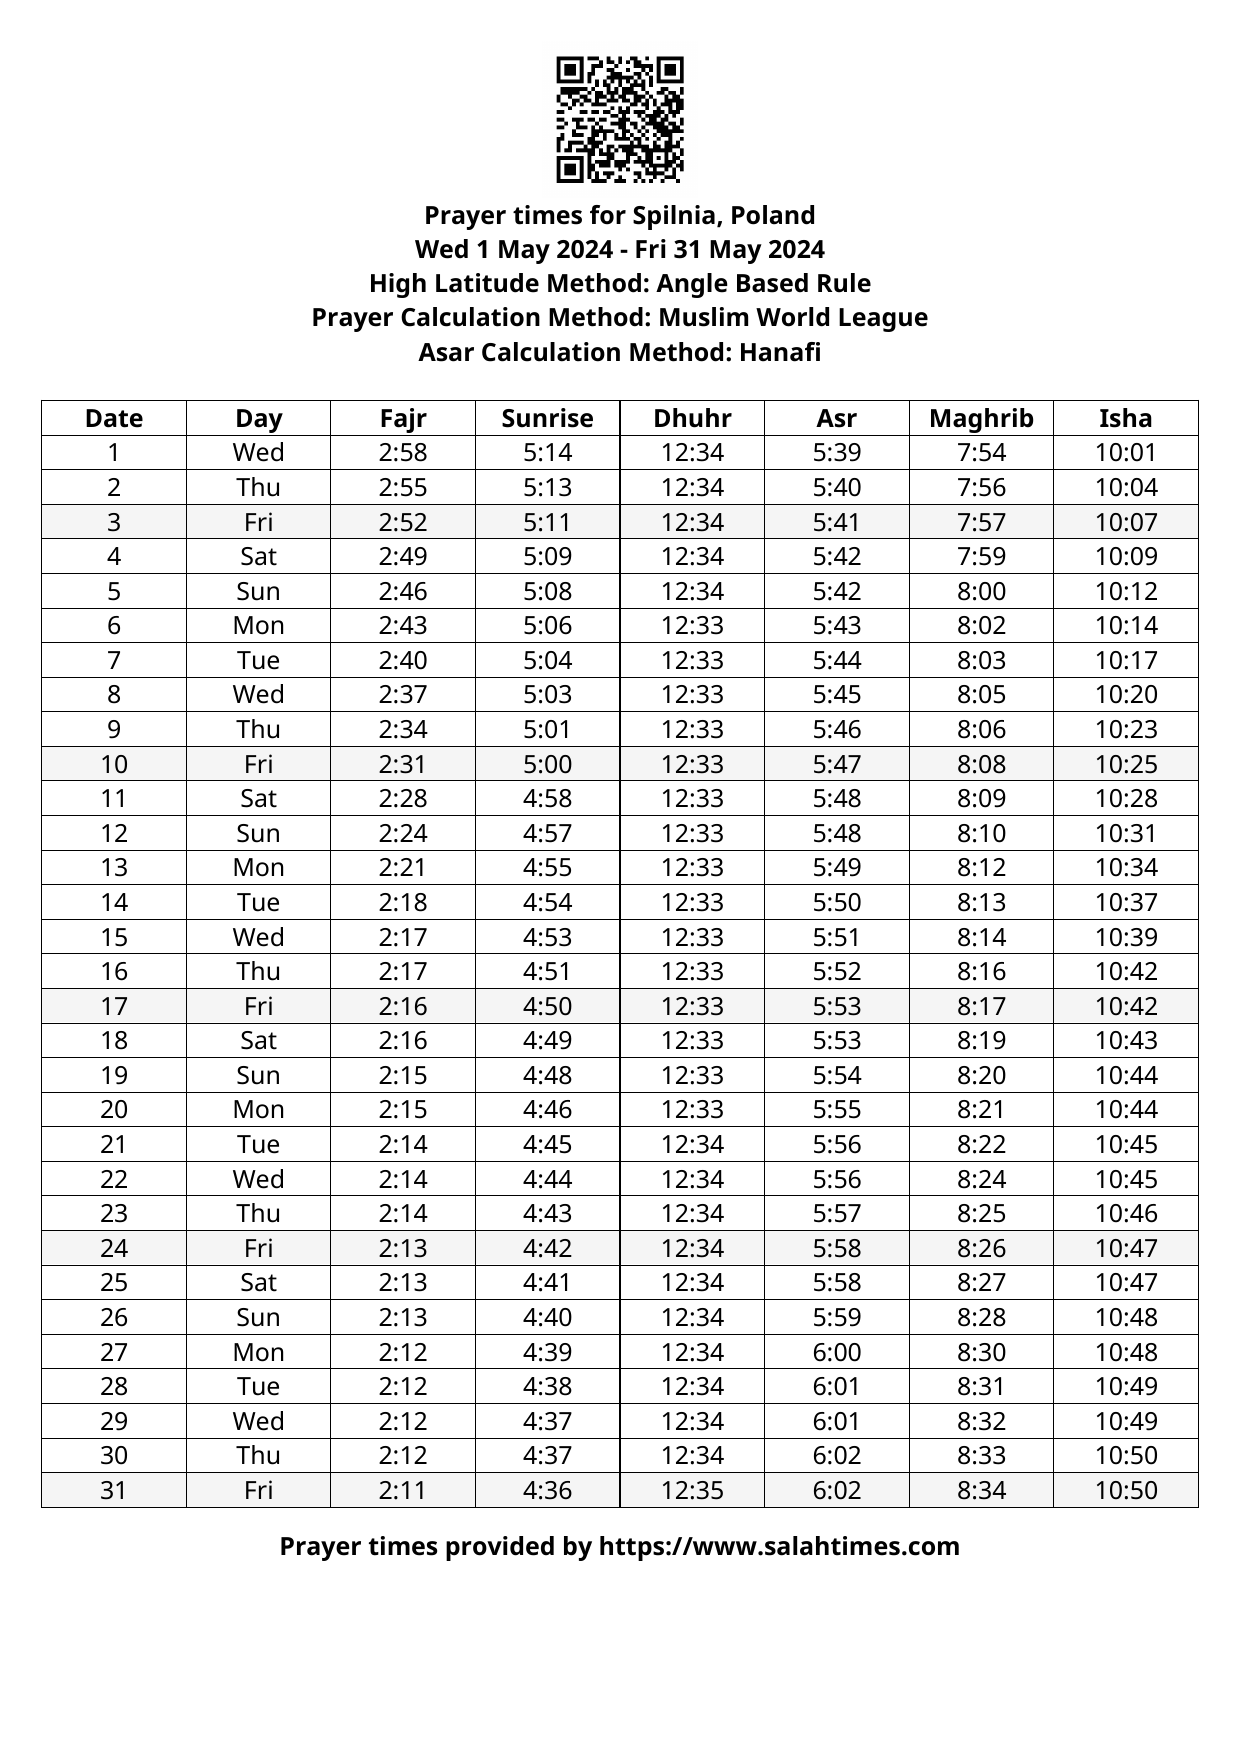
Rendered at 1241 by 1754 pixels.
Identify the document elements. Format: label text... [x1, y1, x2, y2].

table_cell Fri [187, 505, 330, 538]
table_cell 10:49 [1054, 1369, 1198, 1403]
table_cell 10:01 [1054, 436, 1198, 469]
table_cell 12:34 [621, 1300, 764, 1334]
table_cell 2:11 [331, 1473, 475, 1507]
table_cell 10:17 [1054, 643, 1198, 677]
table_cell 5:56 [765, 1162, 909, 1195]
table_cell Tue [187, 643, 330, 677]
table_header Isha [1054, 401, 1198, 434]
table_cell 9 [42, 712, 186, 746]
table_cell 5:55 [765, 1093, 909, 1126]
table_cell 2:15 [331, 1093, 475, 1126]
table_cell 8:24 [910, 1162, 1053, 1195]
table_cell 4:40 [476, 1300, 619, 1334]
table_cell 5:56 [765, 1127, 909, 1161]
table_cell 10:25 [1054, 747, 1198, 780]
table_cell 5:14 [476, 436, 619, 469]
table_cell 12:34 [621, 1266, 764, 1299]
table_header Sunrise [476, 401, 619, 434]
table_cell 12:33 [621, 678, 764, 711]
table_cell 17 [42, 989, 186, 1022]
table_cell 5:46 [765, 712, 909, 746]
table_cell 22 [42, 1162, 186, 1195]
table_cell 12:34 [621, 1335, 764, 1368]
table_cell 6:00 [765, 1335, 909, 1368]
table_cell 5:57 [765, 1196, 909, 1230]
table_cell 4:54 [476, 885, 619, 919]
table_cell 10:44 [1054, 1093, 1198, 1126]
table_cell 2:15 [331, 1058, 475, 1092]
table_cell 2:52 [331, 505, 475, 538]
table_cell 12:34 [621, 1196, 764, 1230]
table_cell 2:13 [331, 1266, 475, 1299]
text Wed 1 May 2024 - Fri 31 May 2024 [42, 232, 1198, 266]
table_cell Sun [187, 1300, 330, 1334]
table_cell 8:20 [910, 1058, 1053, 1092]
table_cell 4 [42, 539, 186, 573]
table_cell 2:14 [331, 1127, 475, 1161]
table_cell Fri [187, 1231, 330, 1264]
table_cell 21 [42, 1127, 186, 1161]
table_cell 10:48 [1054, 1300, 1198, 1334]
text Prayer times provided by https://www.salahtimes.com [42, 1528, 1198, 1563]
table_cell 6:01 [765, 1369, 909, 1403]
table_cell 4:55 [476, 851, 619, 884]
table_cell 24 [42, 1231, 186, 1264]
table_cell 2:13 [331, 1300, 475, 1334]
table_header Day [187, 401, 330, 434]
table_cell 12:33 [621, 781, 764, 815]
table_header Fajr [331, 401, 475, 434]
table_cell 2:28 [331, 781, 475, 815]
table_cell 12:33 [621, 816, 764, 849]
table_cell 4:46 [476, 1093, 619, 1126]
table_cell Thu [187, 954, 330, 988]
table_cell 4:42 [476, 1231, 619, 1264]
table_cell 4:39 [476, 1335, 619, 1368]
table_cell 4:44 [476, 1162, 619, 1195]
table_cell 4:37 [476, 1439, 619, 1472]
table_cell 10:28 [1054, 781, 1198, 815]
table_cell 12:34 [621, 1127, 764, 1161]
table_cell 2:12 [331, 1404, 475, 1437]
table_cell 8:05 [910, 678, 1053, 711]
table_cell 8:06 [910, 712, 1053, 746]
table_cell 2:13 [331, 1231, 475, 1264]
table_cell 8:00 [910, 574, 1053, 607]
table_cell 12:33 [621, 643, 764, 677]
table_cell 28 [42, 1369, 186, 1403]
table_cell 5:00 [476, 747, 619, 780]
table_cell 12:33 [621, 851, 764, 884]
table_cell 5:42 [765, 574, 909, 607]
table_cell 5:45 [765, 678, 909, 711]
table_cell 12:34 [621, 505, 764, 538]
table_cell 8:10 [910, 816, 1053, 849]
table_cell 15 [42, 920, 186, 953]
table_cell Fri [187, 989, 330, 1022]
table_cell 5:41 [765, 505, 909, 538]
table_cell 2:24 [331, 816, 475, 849]
table_cell 27 [42, 1335, 186, 1368]
table_cell 5:11 [476, 505, 619, 538]
table_cell 10:39 [1054, 920, 1198, 953]
table_cell 2:49 [331, 539, 475, 573]
table_cell 5:44 [765, 643, 909, 677]
table_cell Mon [187, 1093, 330, 1126]
table_cell 12:33 [621, 1024, 764, 1057]
table_cell 10:44 [1054, 1058, 1198, 1092]
table_header Date [42, 401, 186, 434]
table_cell 8:02 [910, 609, 1053, 642]
table_cell 2:34 [331, 712, 475, 746]
table_cell 2:14 [331, 1162, 475, 1195]
table_cell Thu [187, 712, 330, 746]
table_cell 8:28 [910, 1300, 1053, 1334]
table_cell 7:59 [910, 539, 1053, 573]
table_cell 10:43 [1054, 1024, 1198, 1057]
table_cell 10:42 [1054, 954, 1198, 988]
table_cell Sun [187, 574, 330, 607]
table_cell 2:58 [331, 436, 475, 469]
table_cell Sat [187, 1266, 330, 1299]
table_cell 2:18 [331, 885, 475, 919]
text Prayer Calculation Method: Muslim World League [42, 300, 1198, 334]
table_cell 12:33 [621, 712, 764, 746]
table_cell 10:12 [1054, 574, 1198, 607]
table_cell 19 [42, 1058, 186, 1092]
table_cell Fri [187, 1473, 330, 1507]
table_cell 2:55 [331, 470, 475, 504]
table_cell Thu [187, 1196, 330, 1230]
table_cell Tue [187, 1369, 330, 1403]
table_cell 5:42 [765, 539, 909, 573]
table_cell 12 [42, 816, 186, 849]
table_cell 2:40 [331, 643, 475, 677]
table_cell 7:54 [910, 436, 1053, 469]
table_cell 5:53 [765, 989, 909, 1022]
table_cell 7:56 [910, 470, 1053, 504]
table_cell 2:17 [331, 954, 475, 988]
table_cell 6:02 [765, 1473, 909, 1507]
table_cell 16 [42, 954, 186, 988]
table_cell 7 [42, 643, 186, 677]
table_cell 10:50 [1054, 1473, 1198, 1507]
table_cell Sun [187, 816, 330, 849]
table_cell 10:42 [1054, 989, 1198, 1022]
table_cell Sat [187, 781, 330, 815]
table_cell Thu [187, 1439, 330, 1472]
table_cell 4:48 [476, 1058, 619, 1092]
table_cell 12:34 [621, 1404, 764, 1437]
table_cell 12:34 [621, 539, 764, 573]
table_cell 4:45 [476, 1127, 619, 1161]
table_cell 12:33 [621, 954, 764, 988]
table_cell 29 [42, 1404, 186, 1437]
table_cell 12:33 [621, 989, 764, 1022]
table_cell 10:50 [1054, 1439, 1198, 1472]
table_cell Sat [187, 539, 330, 573]
table_cell 2:37 [331, 678, 475, 711]
table_cell 5:58 [765, 1231, 909, 1264]
table_cell 8:13 [910, 885, 1053, 919]
table_cell 8:21 [910, 1093, 1053, 1126]
table_cell 12:34 [621, 1369, 764, 1403]
table_cell 8:33 [910, 1439, 1053, 1472]
table_cell 2 [42, 470, 186, 504]
table_cell 10:23 [1054, 712, 1198, 746]
table_header Asr [765, 401, 909, 434]
table_cell 2:43 [331, 609, 475, 642]
table_cell 12:33 [621, 747, 764, 780]
table_cell 4:51 [476, 954, 619, 988]
table_cell 4:41 [476, 1266, 619, 1299]
table_cell Wed [187, 920, 330, 953]
table_cell 3 [42, 505, 186, 538]
table_cell 8:08 [910, 747, 1053, 780]
table_cell Mon [187, 851, 330, 884]
table_cell 5:06 [476, 609, 619, 642]
table_cell 8:25 [910, 1196, 1053, 1230]
table_header Maghrib [910, 401, 1053, 434]
table_cell 6 [42, 609, 186, 642]
table_cell 4:57 [476, 816, 619, 849]
table_cell 5:40 [765, 470, 909, 504]
table_cell 10:45 [1054, 1127, 1198, 1161]
table_cell 5:48 [765, 781, 909, 815]
table_cell 10:37 [1054, 885, 1198, 919]
table_cell 5:01 [476, 712, 619, 746]
table_cell 10:48 [1054, 1335, 1198, 1368]
table_cell 12:34 [621, 436, 764, 469]
table_cell 2:17 [331, 920, 475, 953]
table_cell 8:17 [910, 989, 1053, 1022]
text Prayer times for Spilnia, Poland [42, 198, 1198, 232]
table_cell 8:14 [910, 920, 1053, 953]
table_cell 12:33 [621, 885, 764, 919]
picture [542, 41, 699, 198]
table_cell Wed [187, 1404, 330, 1437]
table_cell 25 [42, 1266, 186, 1299]
table_cell 26 [42, 1300, 186, 1334]
table_cell 5:53 [765, 1024, 909, 1057]
table_cell 4:49 [476, 1024, 619, 1057]
table_header Dhuhr [621, 401, 764, 434]
table_cell 11 [42, 781, 186, 815]
table_cell 8:27 [910, 1266, 1053, 1299]
table_cell Tue [187, 1127, 330, 1161]
table_cell 5:03 [476, 678, 619, 711]
table_cell 5:52 [765, 954, 909, 988]
table_cell 10:47 [1054, 1266, 1198, 1299]
table_cell 10:46 [1054, 1196, 1198, 1230]
table_cell 23 [42, 1196, 186, 1230]
table_cell 5:43 [765, 609, 909, 642]
table_cell Sat [187, 1024, 330, 1057]
table_cell 10:14 [1054, 609, 1198, 642]
table_cell 31 [42, 1473, 186, 1507]
table_cell 4:43 [476, 1196, 619, 1230]
table_cell 5:51 [765, 920, 909, 953]
table_cell 5:50 [765, 885, 909, 919]
table_cell 5:54 [765, 1058, 909, 1092]
table_cell 2:16 [331, 1024, 475, 1057]
table_cell Tue [187, 885, 330, 919]
table_cell 2:31 [331, 747, 475, 780]
table_cell Wed [187, 678, 330, 711]
text Asar Calculation Method: Hanafi [42, 334, 1198, 368]
table_cell 18 [42, 1024, 186, 1057]
table_cell 12:34 [621, 574, 764, 607]
table_cell 5:13 [476, 470, 619, 504]
table_cell 8:30 [910, 1335, 1053, 1368]
table_cell 5:49 [765, 851, 909, 884]
table_cell 12:35 [621, 1473, 764, 1507]
table_cell 5:08 [476, 574, 619, 607]
table_cell 2:12 [331, 1439, 475, 1472]
table_cell 12:34 [621, 1231, 764, 1264]
table_cell 10:07 [1054, 505, 1198, 538]
table_cell 10:47 [1054, 1231, 1198, 1264]
table_cell 2:46 [331, 574, 475, 607]
table_cell 2:12 [331, 1335, 475, 1368]
table_cell 12:33 [621, 1093, 764, 1126]
table_cell Sun [187, 1058, 330, 1092]
table_cell 8:12 [910, 851, 1053, 884]
table_cell 10:20 [1054, 678, 1198, 711]
table_cell 5:59 [765, 1300, 909, 1334]
table_cell 10:49 [1054, 1404, 1198, 1437]
table_cell Wed [187, 436, 330, 469]
table_cell 12:34 [621, 1162, 764, 1195]
table_cell Mon [187, 1335, 330, 1368]
table_cell 4:37 [476, 1404, 619, 1437]
table_cell 1 [42, 436, 186, 469]
table_cell 5:47 [765, 747, 909, 780]
table_cell 8:32 [910, 1404, 1053, 1437]
table_cell 8:26 [910, 1231, 1053, 1264]
table_cell 6:01 [765, 1404, 909, 1437]
table_cell 12:33 [621, 609, 764, 642]
table_cell 2:16 [331, 989, 475, 1022]
table_cell 8:31 [910, 1369, 1053, 1403]
table_cell 8:22 [910, 1127, 1053, 1161]
table_cell 4:58 [476, 781, 619, 815]
table_cell 2:14 [331, 1196, 475, 1230]
table_cell 7:57 [910, 505, 1053, 538]
table_cell 5 [42, 574, 186, 607]
table_cell 5:58 [765, 1266, 909, 1299]
table_cell 12:34 [621, 1439, 764, 1472]
table_cell 20 [42, 1093, 186, 1126]
table_cell 2:21 [331, 851, 475, 884]
table_cell 10:09 [1054, 539, 1198, 573]
table_cell 8 [42, 678, 186, 711]
table_cell Fri [187, 747, 330, 780]
table_cell 30 [42, 1439, 186, 1472]
table_cell 8:03 [910, 643, 1053, 677]
table_cell 5:09 [476, 539, 619, 573]
table_cell 12:33 [621, 1058, 764, 1092]
table_cell 10:04 [1054, 470, 1198, 504]
table_cell 10:34 [1054, 851, 1198, 884]
table_cell 10:45 [1054, 1162, 1198, 1195]
table_cell 8:19 [910, 1024, 1053, 1057]
table_cell 12:34 [621, 470, 764, 504]
table_cell 12:33 [621, 920, 764, 953]
table_cell 5:39 [765, 436, 909, 469]
table_cell 4:38 [476, 1369, 619, 1403]
table_cell 10 [42, 747, 186, 780]
table_cell 6:02 [765, 1439, 909, 1472]
table_cell Mon [187, 609, 330, 642]
table_cell 5:48 [765, 816, 909, 849]
text High Latitude Method: Angle Based Rule [42, 266, 1198, 300]
table_cell 4:36 [476, 1473, 619, 1507]
table_cell 14 [42, 885, 186, 919]
table_cell 2:12 [331, 1369, 475, 1403]
table_cell 13 [42, 851, 186, 884]
table_cell 8:16 [910, 954, 1053, 988]
table_cell 5:04 [476, 643, 619, 677]
table_cell 8:09 [910, 781, 1053, 815]
table_cell 4:53 [476, 920, 619, 953]
table_cell Thu [187, 470, 330, 504]
table_cell 4:50 [476, 989, 619, 1022]
table_cell Wed [187, 1162, 330, 1195]
table_cell 10:31 [1054, 816, 1198, 849]
table_cell 8:34 [910, 1473, 1053, 1507]
